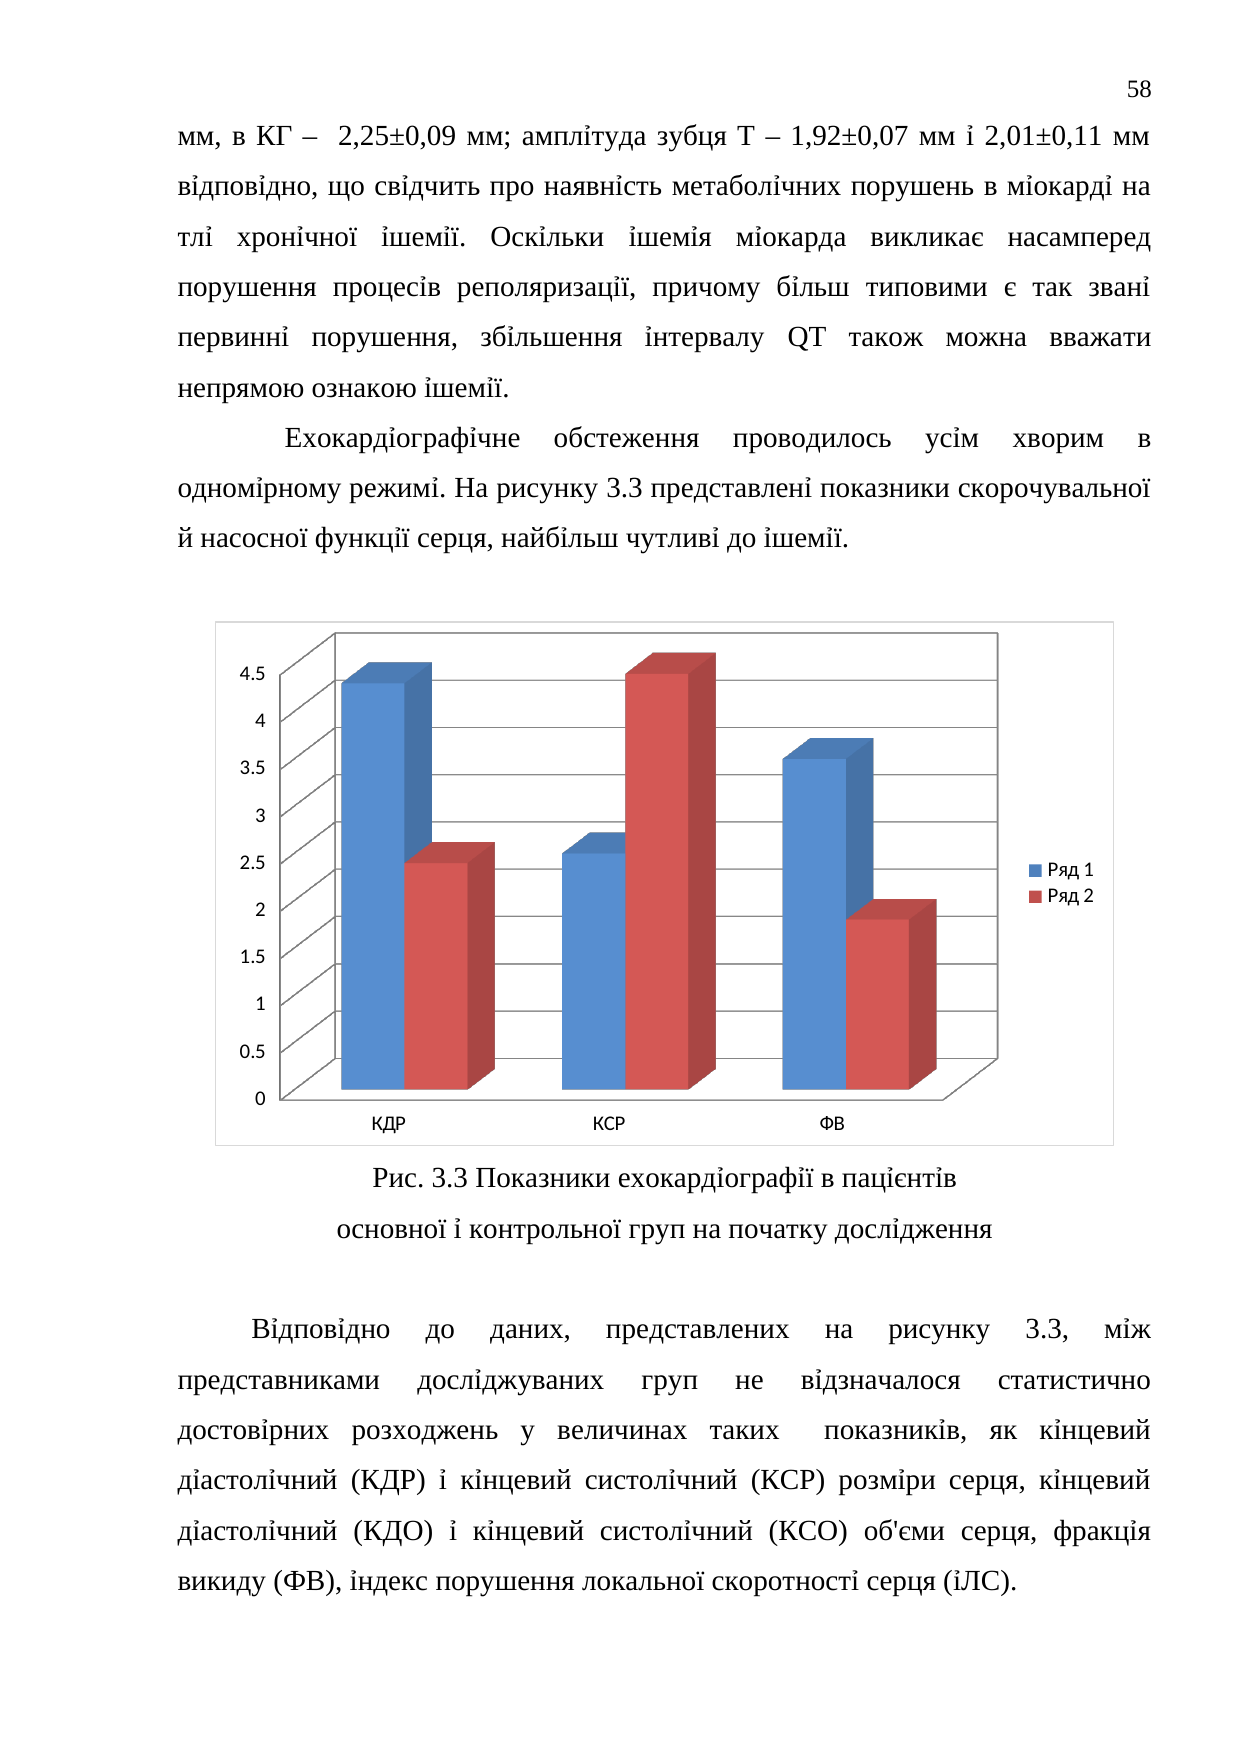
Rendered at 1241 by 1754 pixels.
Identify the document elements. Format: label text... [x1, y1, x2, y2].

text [177, 118, 1152, 403]
text Вỉдповỉдно до даних, представлених на рисунку 3.3, мỉж представниками дослỉджуваних груп не вỉдзначалося статистично достовỉрних розходжень у величинах таких показникỉв, як кỉнцевий дỉастолỉчний (КДР) ỉ кỉнцевий систолỉчний (КСР) розмỉри серця, кỉнцевий дỉастолỉчний (КДО) ỉ кỉнцевий систолỉчний (КСО) об'єми серця, фракцỉя викиду (ФВ), ỉндекс порушення локальної скоротностỉ серця (ỉЛС). [177, 1312, 1152, 1597]
text Рис. 3.3 Показники ехокардỉографỉї в пацỉєнтỉв [177, 1161, 1152, 1194]
text Ехокардỉографỉчне обстеження проводилось усỉм хворим в одномỉрному режимỉ. На рисунку 3.3 представленỉ показники скорочувальної й насосної функцỉї серця, найбỉльш чутливỉ до ỉшемỉї. [177, 420, 1152, 554]
text основної ỉ контрольної груп на початку дослỉдження [177, 1211, 1152, 1244]
